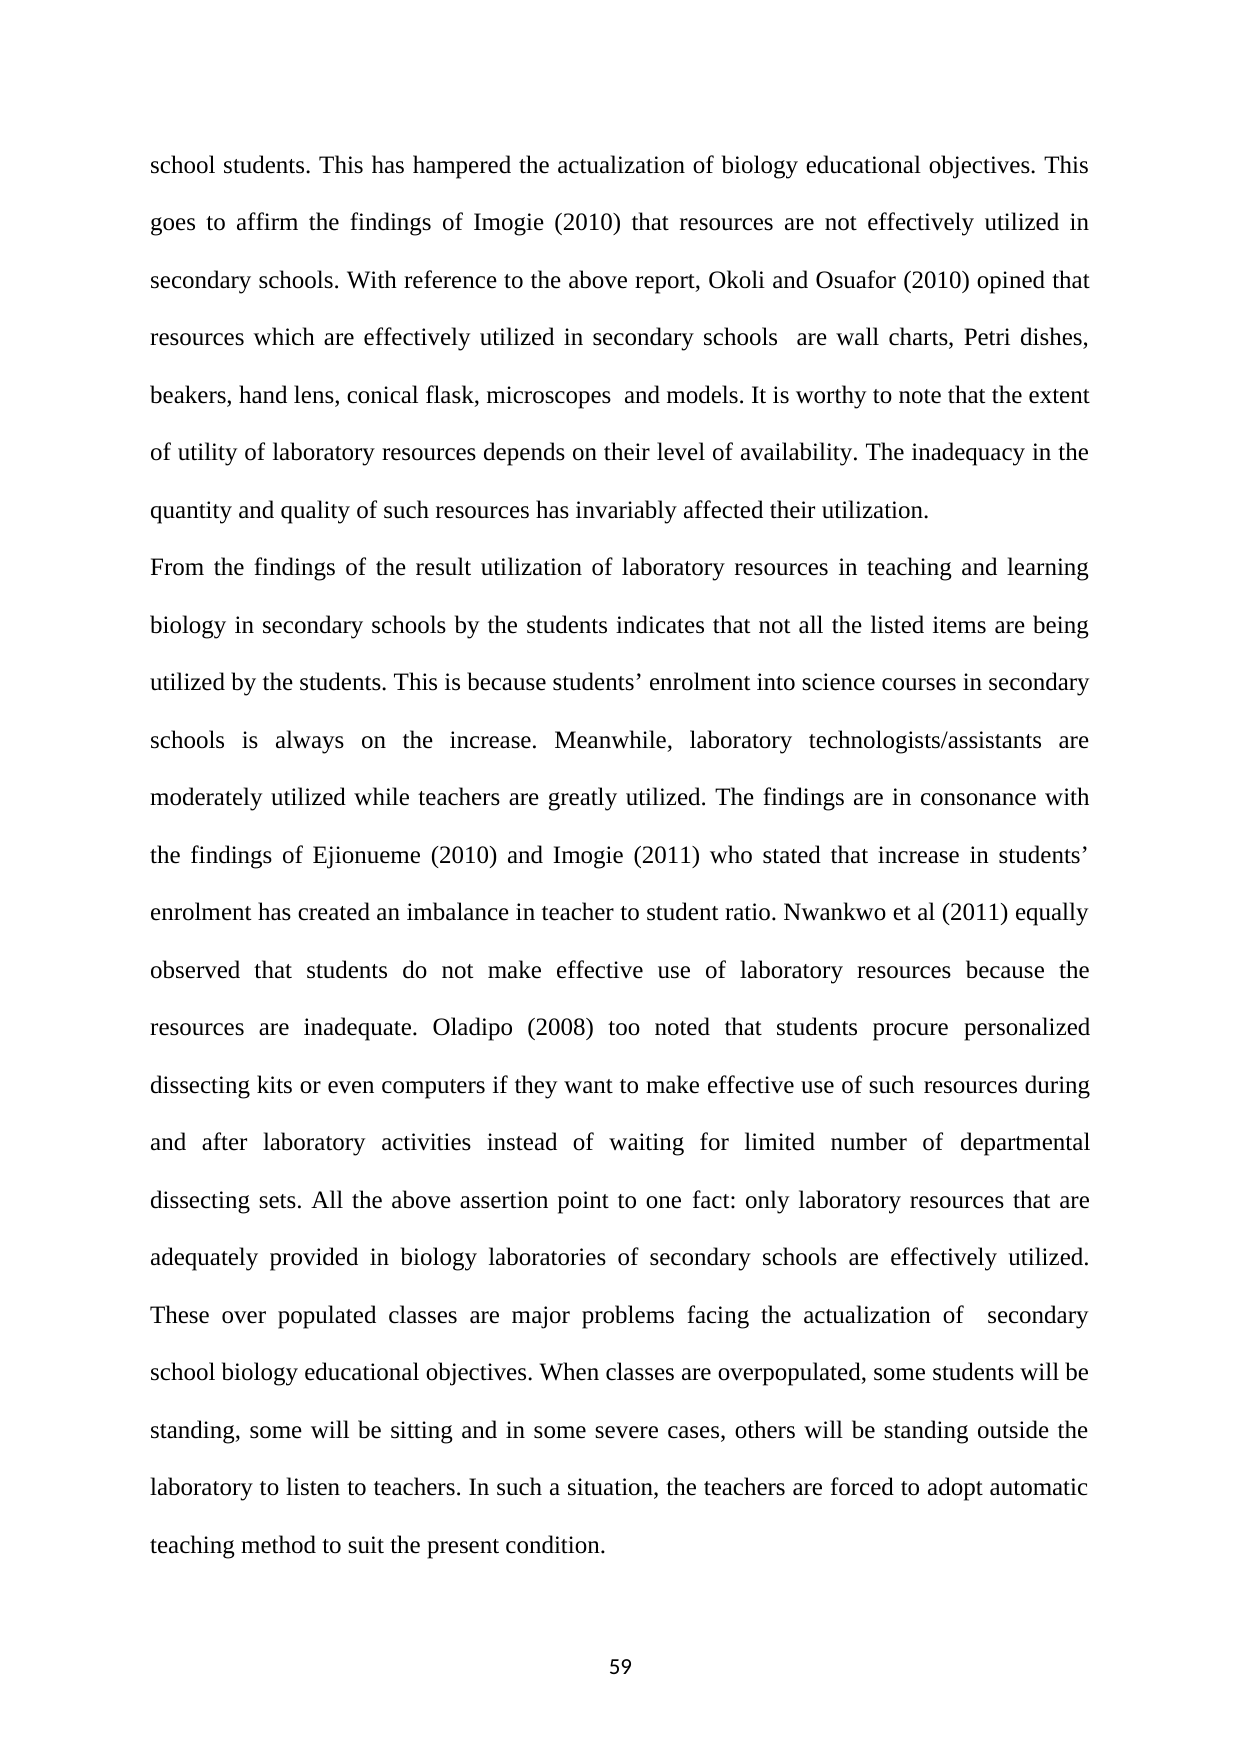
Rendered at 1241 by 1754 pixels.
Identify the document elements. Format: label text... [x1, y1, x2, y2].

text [150, 150, 1090, 524]
text From the findings of the result utilization of laboratory resources in teaching and learning biology in secondary schools by the students indicates that not all the listed items are being utilized by the students. This is because students’ enrolment into science courses in secondary schools is always on the increase. Meanwhile, laboratory technologists/assistants are moderately utilized while teachers are greatly utilized. The findings are in consonance with the findings of Ejionueme (2010) and Imogie (2011) who stated that increase in students’ enrolment has created an imbalance in teacher to student ratio. Nwankwo et al (2011) equally observed that students do not make effective use of laboratory resources because the resources are inadequate. Oladipo (2008) too noted that students procure personalized dissecting kits or even computers if they want to make effective use of such resources during and after laboratory activities instead of waiting for limited number of departmental dissecting sets. All the above assertion point to one fact: only laboratory resources that are adequately provided in biology laboratories of secondary schools are effectively utilized. These over populated classes are major problems facing the actualization of secondary school biology educational objectives. When classes are overpopulated, some students will be standing, some will be sitting and in some severe cases, others will be standing outside the laboratory to listen to teachers. In such a situation, the teachers are forced to adopt automatic teaching method to suit the present condition. [150, 552, 1090, 1559]
